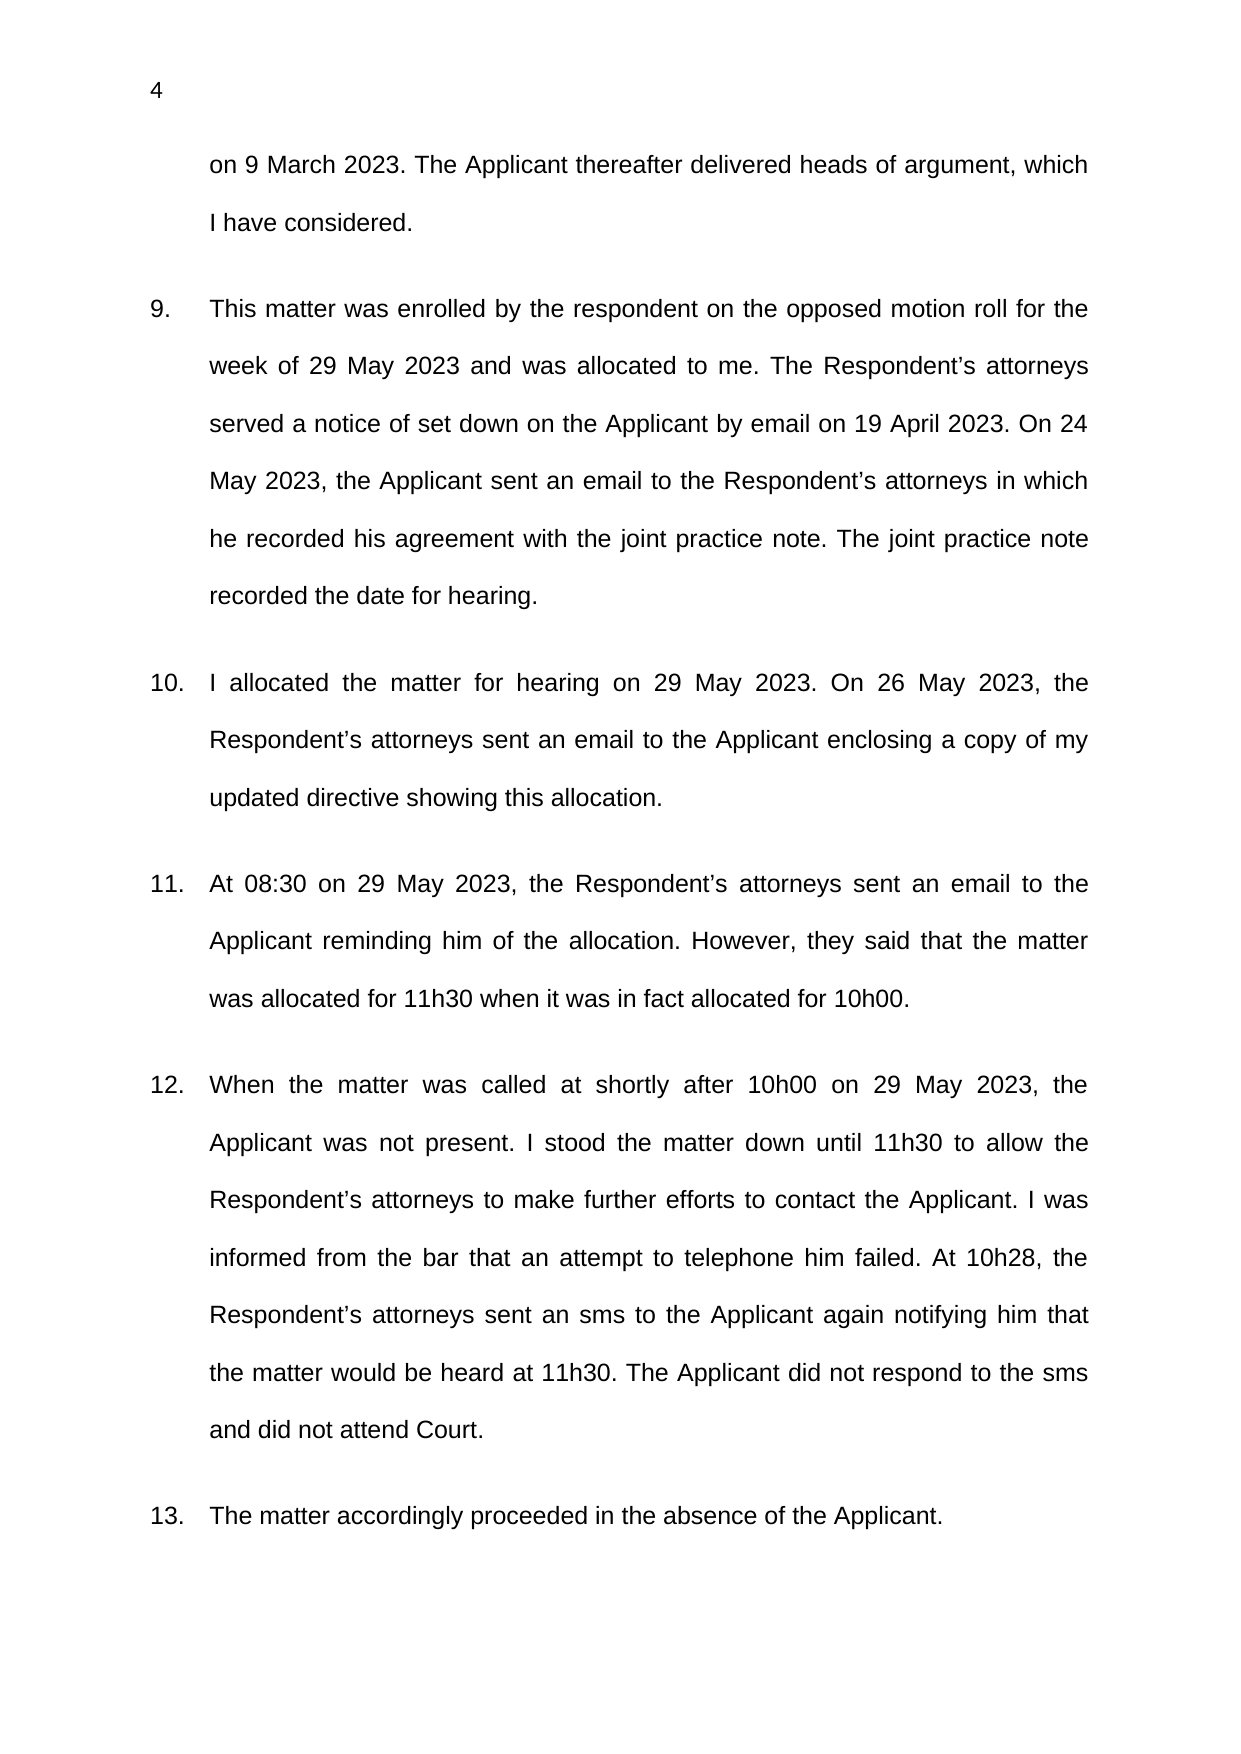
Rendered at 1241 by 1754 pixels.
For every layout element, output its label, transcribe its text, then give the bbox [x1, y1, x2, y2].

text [150, 150, 1090, 236]
text 9. This matter was enrolled by the respondent on the opposed motion roll for the week of 29 May 2023 and was allocated to me. The Respondent’s attorneys served a notice of set down on the Applicant by email on 19 April 2023. On 24 May 2023, the Applicant sent an email to the Respondent’s attorneys in which he recorded his agreement with the joint practice note. The joint practice note recorded the date for hearing. [150, 294, 1090, 610]
text 10. I allocated the matter for hearing on 29 May 2023. On 26 May 2023, the Respondent’s attorneys sent an email to the Applicant enclosing a copy of my updated directive showing this allocation. [150, 667, 1090, 811]
text 11. At 08:30 on 29 May 2023, the Respondent’s attorneys sent an email to the Applicant reminding him of the allocation. However, they said that the matter was allocated for 11h30 when it was in fact allocated for 10h00. [150, 869, 1090, 1012]
text 13. The matter accordingly proceeded in the absence of the Applicant. [150, 1501, 1090, 1530]
text 12. When the matter was called at shortly after 10h00 on 29 May 2023, the Applicant was not present. I stood the matter down until 11h30 to allow the Respondent’s attorneys to make further efforts to contact the Applicant. I was informed from the bar that an attempt to telephone him failed. At 10h28, the Respondent’s attorneys sent an sms to the Applicant again notifying him that the matter would be heard at 11h30. The Applicant did not respond to the sms and did not attend Court. [150, 1070, 1090, 1444]
